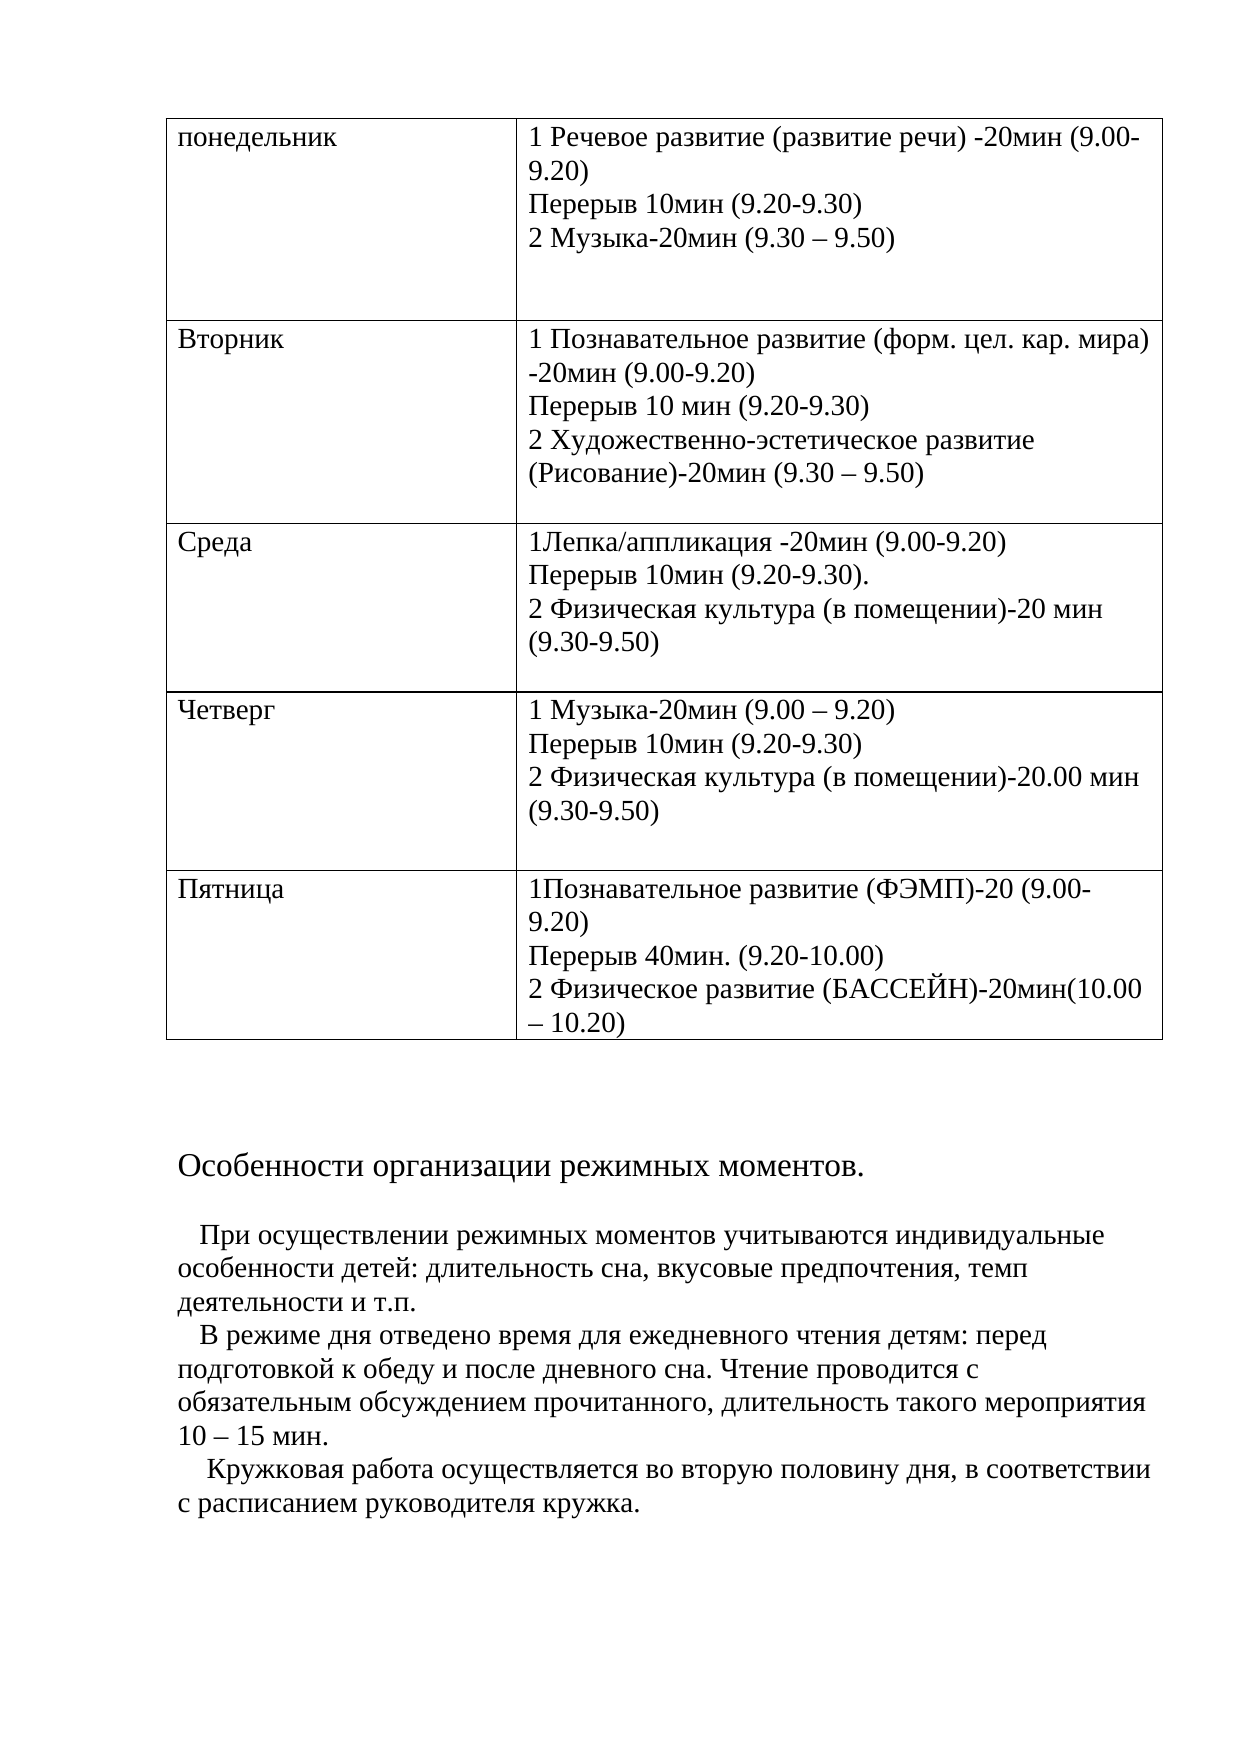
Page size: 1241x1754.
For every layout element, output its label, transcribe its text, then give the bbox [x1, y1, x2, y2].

table_cell 1Лепка/аппликация -20мин (9.00-9.20) Перерыв 10мин (9.20-9.30). 2 Физическая культура (в помещении)-20 мин (9.30-9.50) [517, 524, 1162, 691]
text Особенности организации режимных моментов. [177, 1145, 1152, 1183]
table_cell Пятница [167, 871, 516, 1038]
table_header 1 Речевое развитие (развитие речи) -20мин (9.00-9.20) Перерыв 10мин (9.20-9.30) 2 Музыка-20мин (9.30 – 9.50) [517, 119, 1162, 320]
table_header понедельник [167, 119, 516, 320]
table_cell 1 Познавательное развитие (форм. цел. кар. мира) -20мин (9.00-9.20) Перерыв 10 мин (9.20-9.30) 2 Художественно-эстетическое развитие (Рисование)-20мин (9.30 – 9.50) [517, 321, 1162, 523]
table_cell 1Познавательное развитие (ФЭМП)-20 (9.00-9.20) Перерыв 40мин. (9.20-10.00) 2 Физическое развитие (БАССЕЙН)-20мин(10.00 – 10.20) [517, 871, 1162, 1038]
text В режиме дня отведено время для ежедневного чтения детям: перед подготовкой к обеду и после дневного сна. Чтение проводится с обязательным обсуждением прочитанного, длительность такого мероприятия 10 – 15 мин. [177, 1317, 1152, 1452]
table_cell 1 Музыка-20мин (9.00 – 9.20) Перерыв 10мин (9.20-9.30) 2 Физическая культура (в помещении)-20.00 мин (9.30-9.50) [517, 693, 1162, 870]
text Кружковая работа осуществляется во вторую половину дня, в соответствии с расписанием руководителя кружка. [177, 1452, 1152, 1519]
table_cell Четверг [167, 693, 516, 870]
table_cell Вторник [167, 321, 516, 523]
table_cell Среда [167, 524, 516, 691]
text При осуществлении режимных моментов учитываются индивидуальные особенности детей: длительность сна, вкусовые предпочтения, темп деятельности и т.п. [177, 1217, 1152, 1317]
